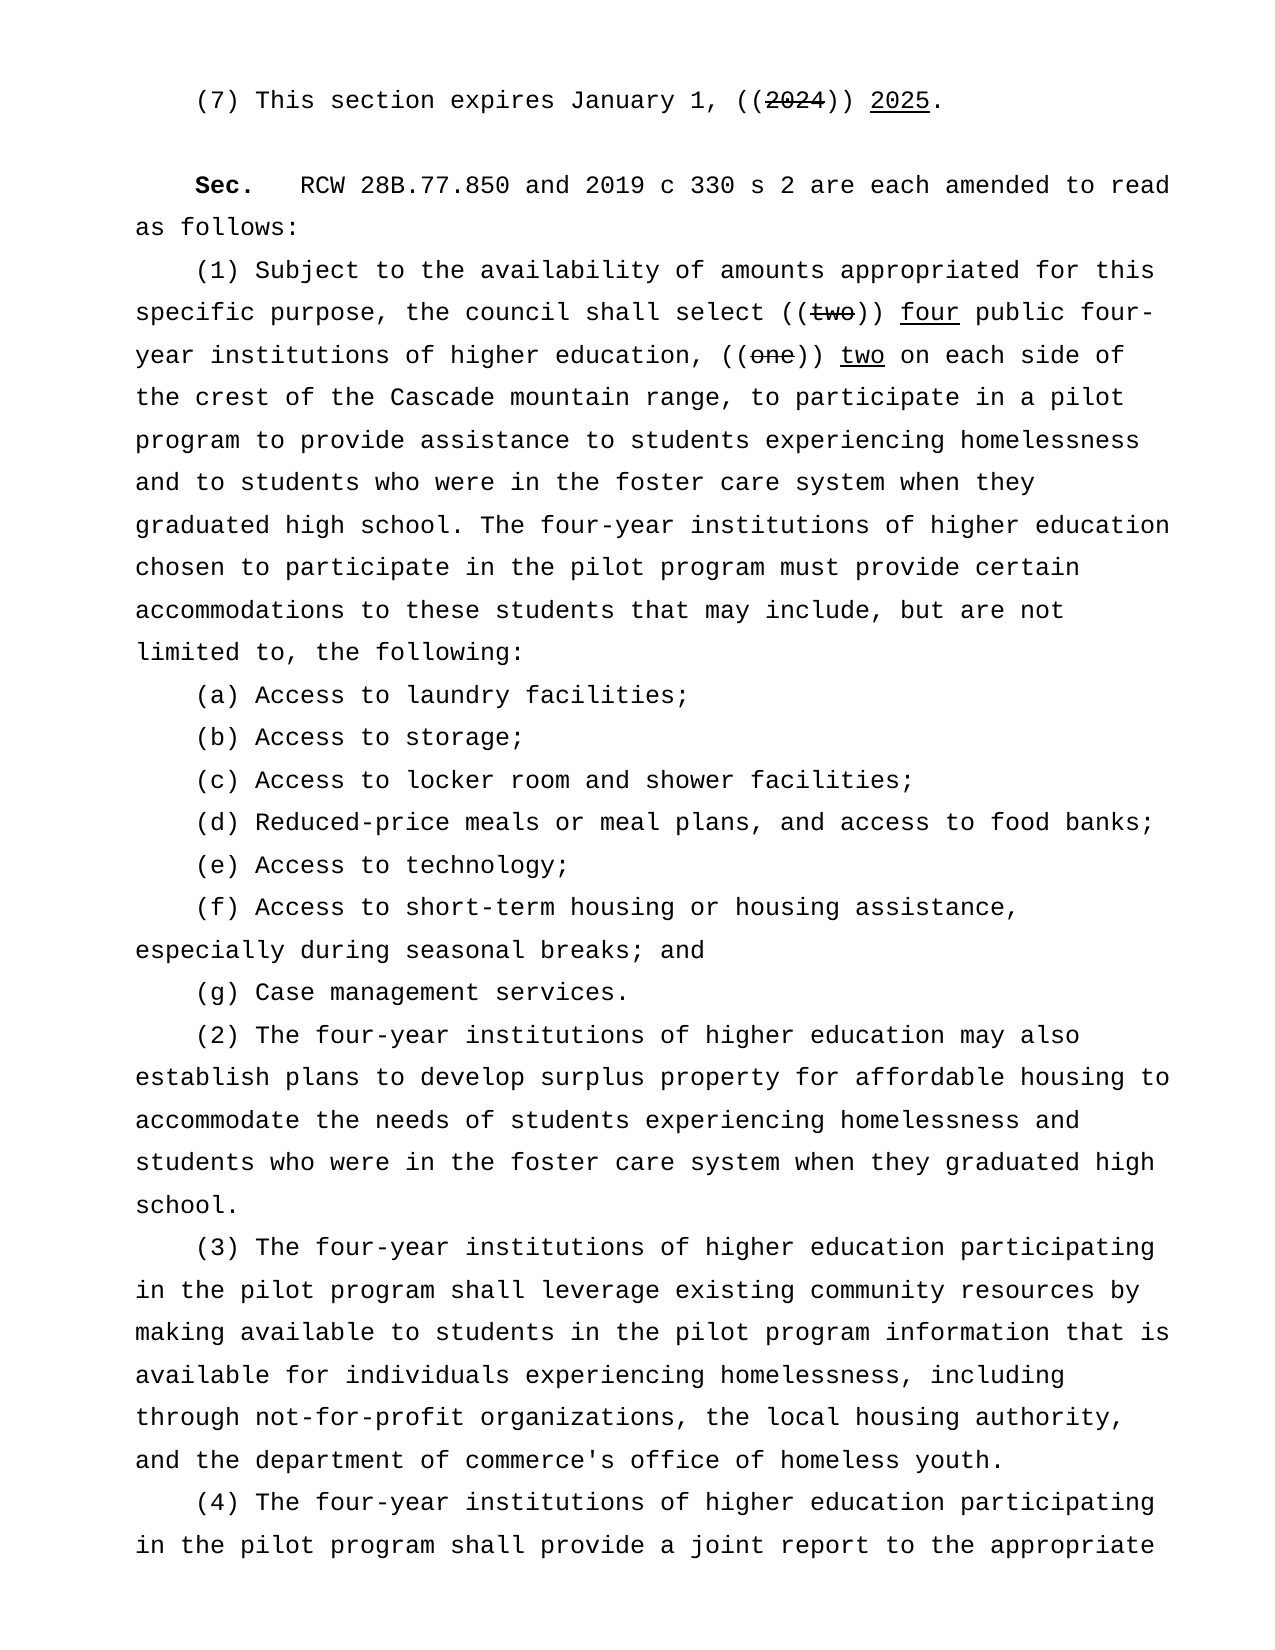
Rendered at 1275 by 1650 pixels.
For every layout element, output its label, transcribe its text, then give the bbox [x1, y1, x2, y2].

text (c) Access to locker room and shower facilities; [135, 754, 1170, 797]
text (b) Access to storage; [135, 712, 1170, 754]
text (a) Access to laundry facilities; [135, 669, 1170, 712]
text (e) Access to technology; [135, 839, 1170, 882]
text Sec. RCW 28B.77.850 and 2019 c 330 s 2 are each amended to read as follows: [135, 159, 1170, 244]
text (f) Access to short-term housing or housing assistance, especially during seasonal breaks; and [135, 882, 1170, 967]
text (3) The four-year institutions of higher education participating in the pilot program shall leverage existing community resources by making available to students in the pilot program information that is available for individuals experiencing homelessness, including through not-for-profit organizations, the local housing authority, and the department of commerce's office of homeless youth. [135, 1222, 1170, 1477]
text (2) The four-year institutions of higher education may also establish plans to develop surplus property for affordable housing to accommodate the needs of students experiencing homelessness and students who were in the foster care system when they graduated high school. [135, 1009, 1170, 1222]
text (g) Case management services. [135, 967, 1170, 1009]
text (d) Reduced-price meals or meal plans, and access to food banks; [135, 797, 1170, 839]
text (7) This section expires January 1, ((2024)) 2025. [135, 75, 1170, 117]
text (1) Subject to the availability of amounts appropriated for this specific purpose, the council shall select ((two)) four public four-year institutions of higher education, ((one)) two on each side of the crest of the Cascade mountain range, to participate in a pilot program to provide assistance to students experiencing homelessness and to students who were in the foster care system when they graduated high school. The four-year institutions of higher education chosen to participate in the pilot program must provide certain accommodations to these students that may include, but are not limited to, the following: [135, 244, 1170, 669]
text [135, 1477, 1170, 1562]
